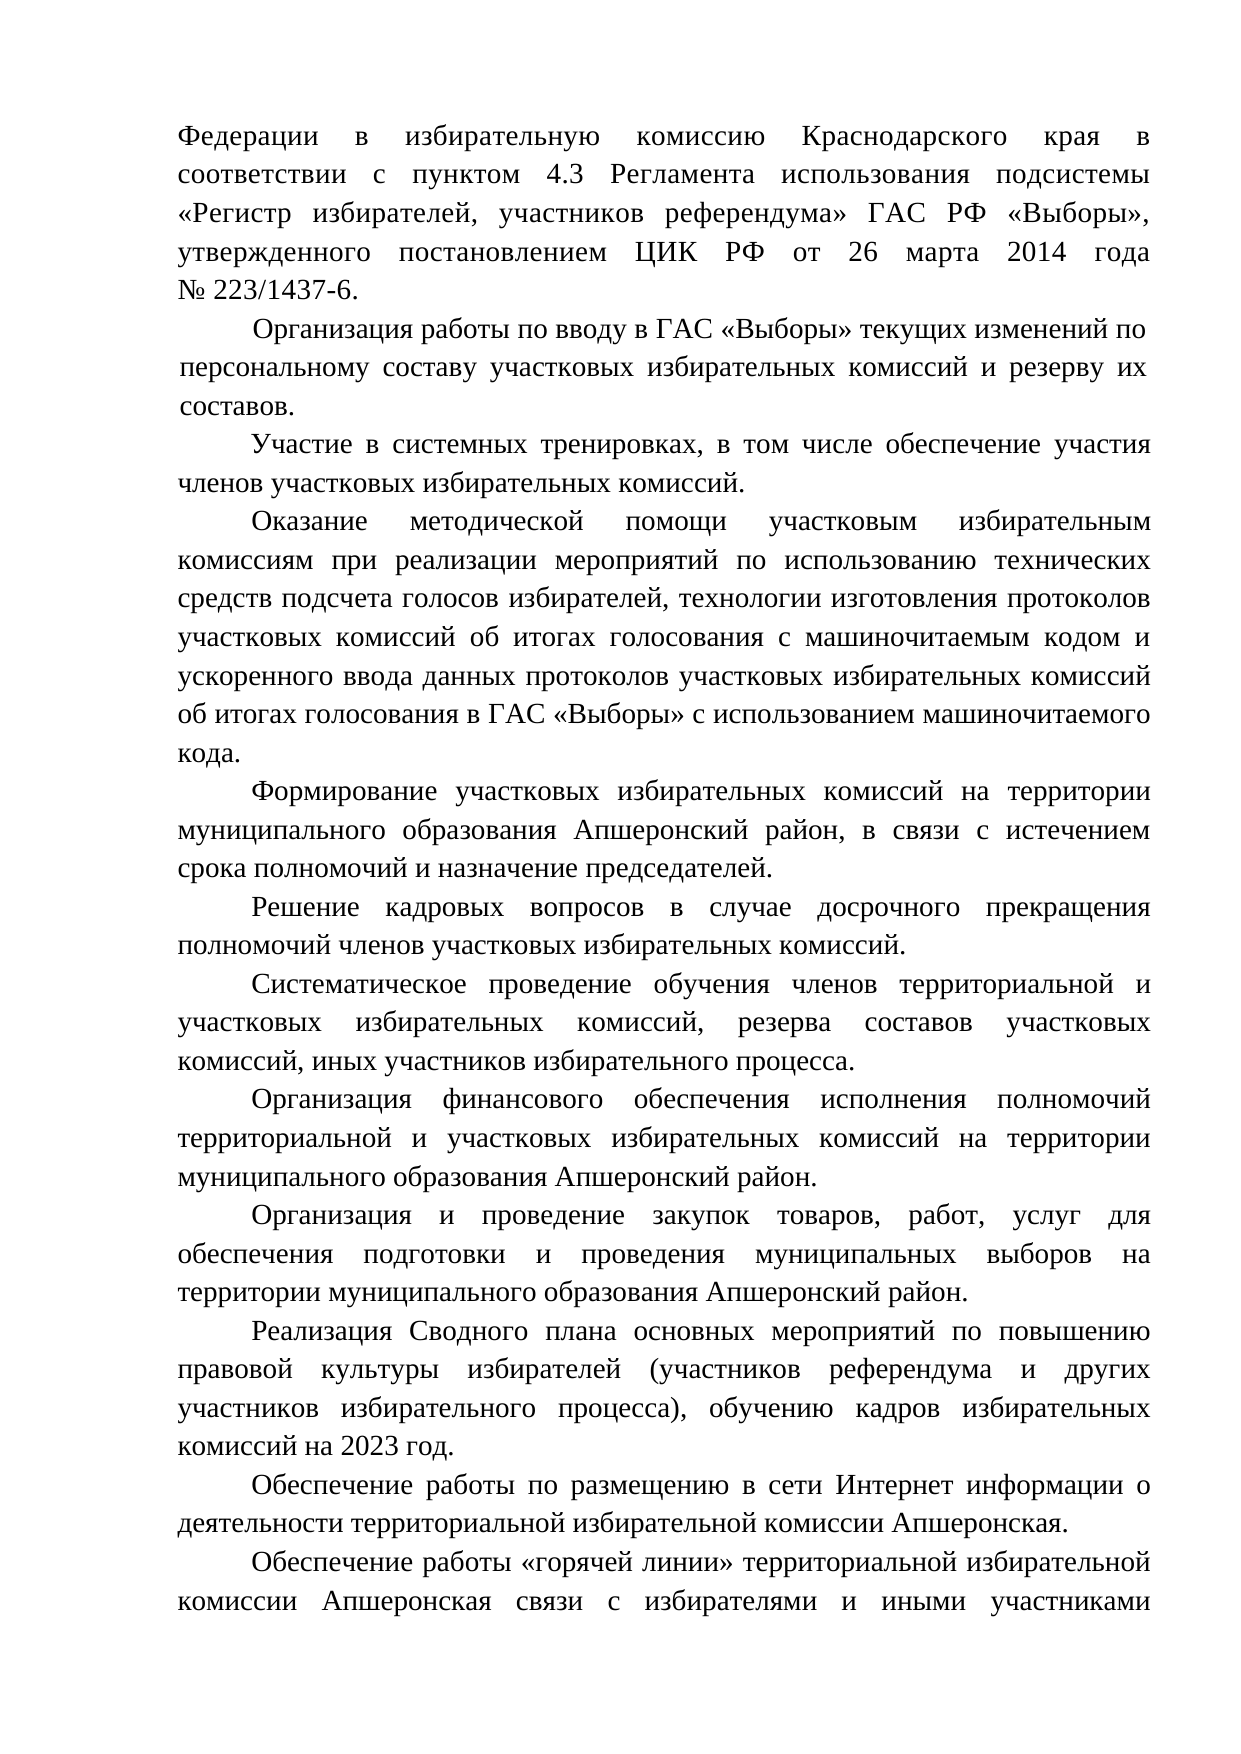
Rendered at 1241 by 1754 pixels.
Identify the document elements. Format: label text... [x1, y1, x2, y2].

text Организация финансового обеспечения исполнения полномочий территориальной и участковых избирательных комиссий на территории муниципального образования Апшеронский район. [177, 1082, 1152, 1192]
text Систематическое проведение обучения членов территориальной и участковых избирательных комиссий, резерва составов участковых комиссий, иных участников избирательного процесса. [177, 966, 1152, 1077]
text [177, 1544, 1152, 1616]
text Участие в системных тренировках, в том числе обеспечение участия членов участковых избирательных комиссий. [177, 426, 1152, 498]
text Организация работы по вводу в ГАС «Выборы» текущих изменений по персональному составу участковых избирательных комиссий и резерву их составов. [179, 311, 1147, 421]
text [177, 118, 1152, 306]
text Решение кадровых вопросов в случае досрочного прекращения полномочий членов участковых избирательных комиссий. [177, 889, 1152, 961]
text Оказание методической помощи участковым избирательным комиссиям при реализации мероприятий по использованию технических средств подсчета голосов избирателей, технологии изготовления протоколов участковых комиссий об итогах голосования с машиночитаемым кодом и ускоренного ввода данных протоколов участковых избирательных комиссий об итогах голосования в ГАС «Выборы» с использованием машиночитаемого кода. [177, 503, 1152, 768]
text Организация и проведение закупок товаров, работ, услуг для обеспечения подготовки и проведения муниципальных выборов на территории муниципального образования Апшеронский район. [177, 1197, 1152, 1308]
text Реализация Сводного плана основных мероприятий по повышению правовой культуры избирателей (участников референдума и других участников избирательного процесса), обучению кадров избирательных комиссий на 2023 год. [177, 1313, 1152, 1462]
text Обеспечение работы по размещению в сети Интернет информации о деятельности территориальной избирательной комиссии Апшеронская. [177, 1467, 1152, 1539]
text Формирование участковых избирательных комиссий на территории муниципального образования Апшеронский район, в связи с истечением срока полномочий и назначение председателей. [177, 773, 1152, 884]
